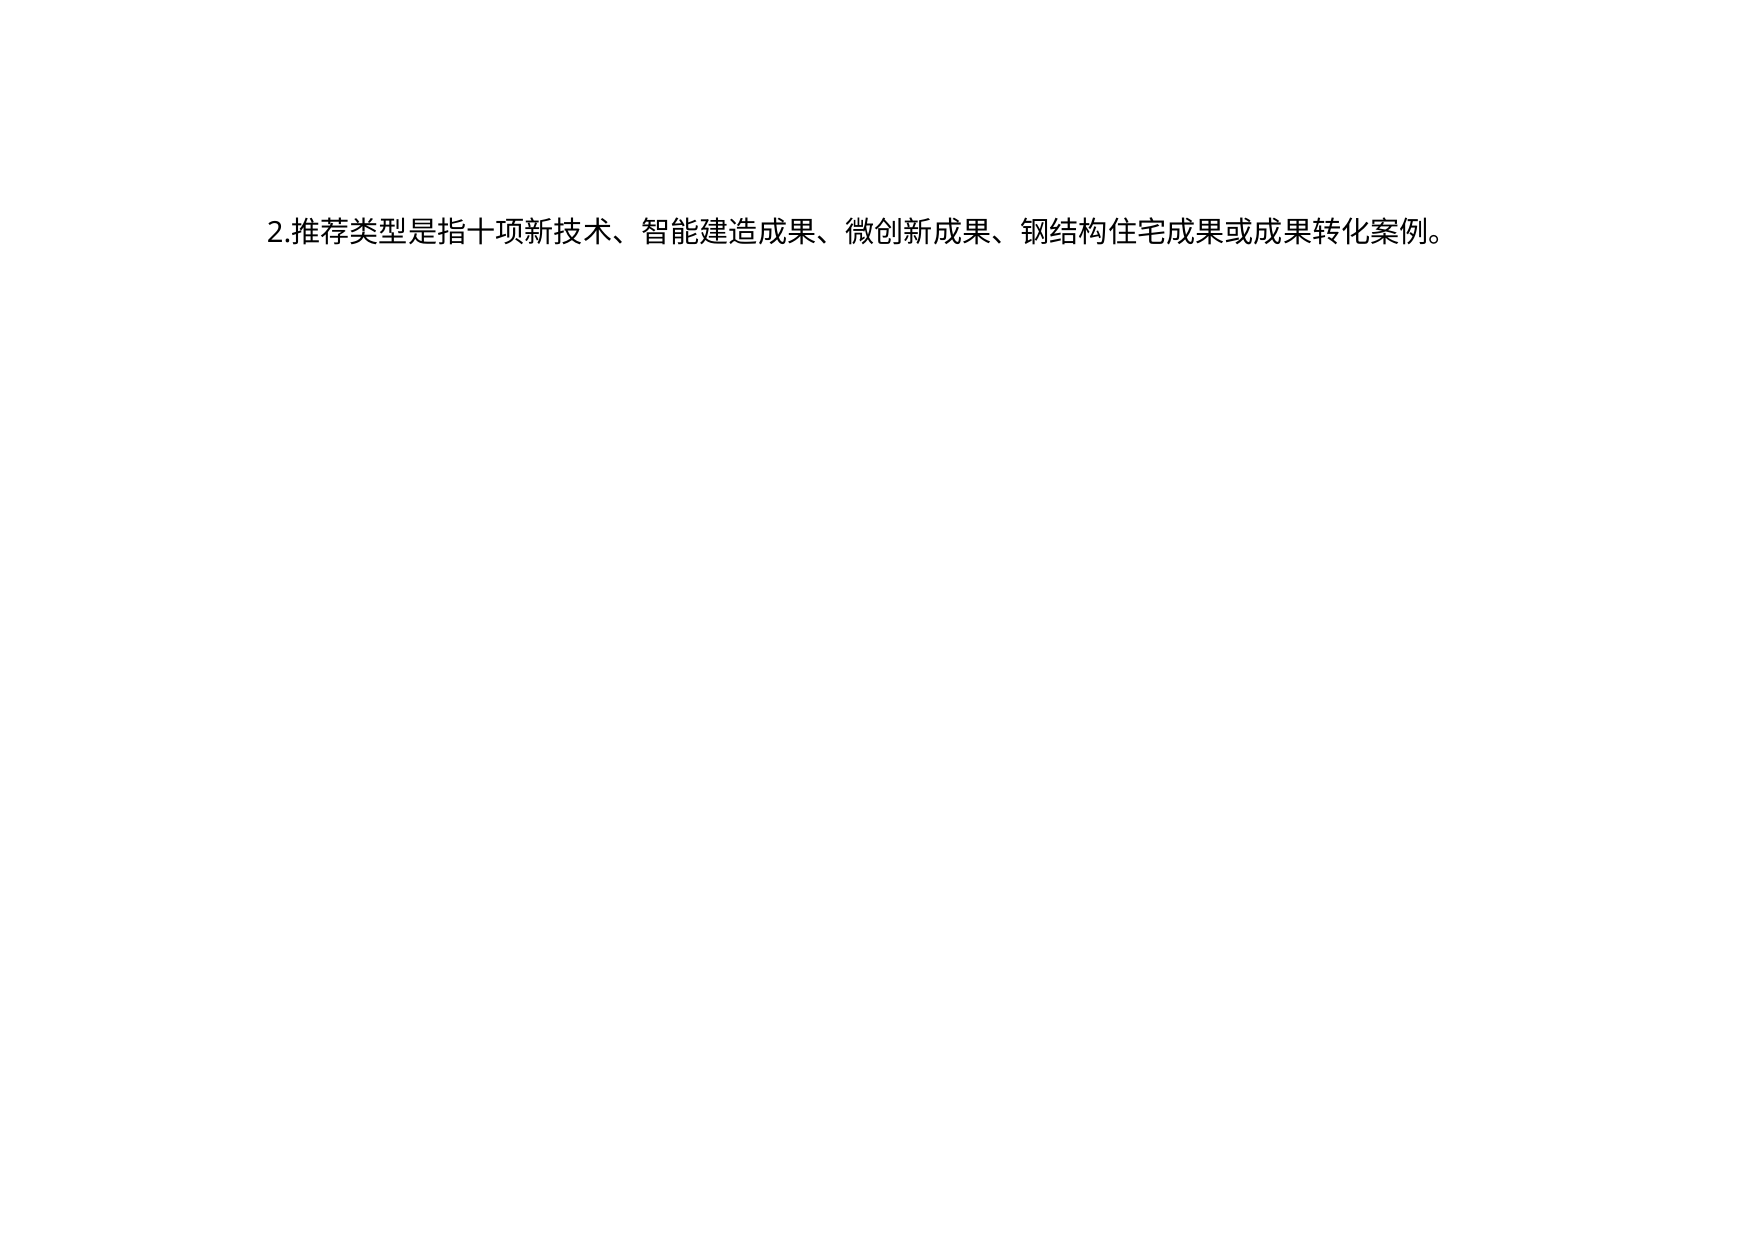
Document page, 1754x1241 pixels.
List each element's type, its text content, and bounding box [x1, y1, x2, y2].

text 2.推荐类型是指十项新技术、智能建造成果、微创新成果、钢结构住宅成果或成果转化案例。 [150, 198, 1604, 263]
